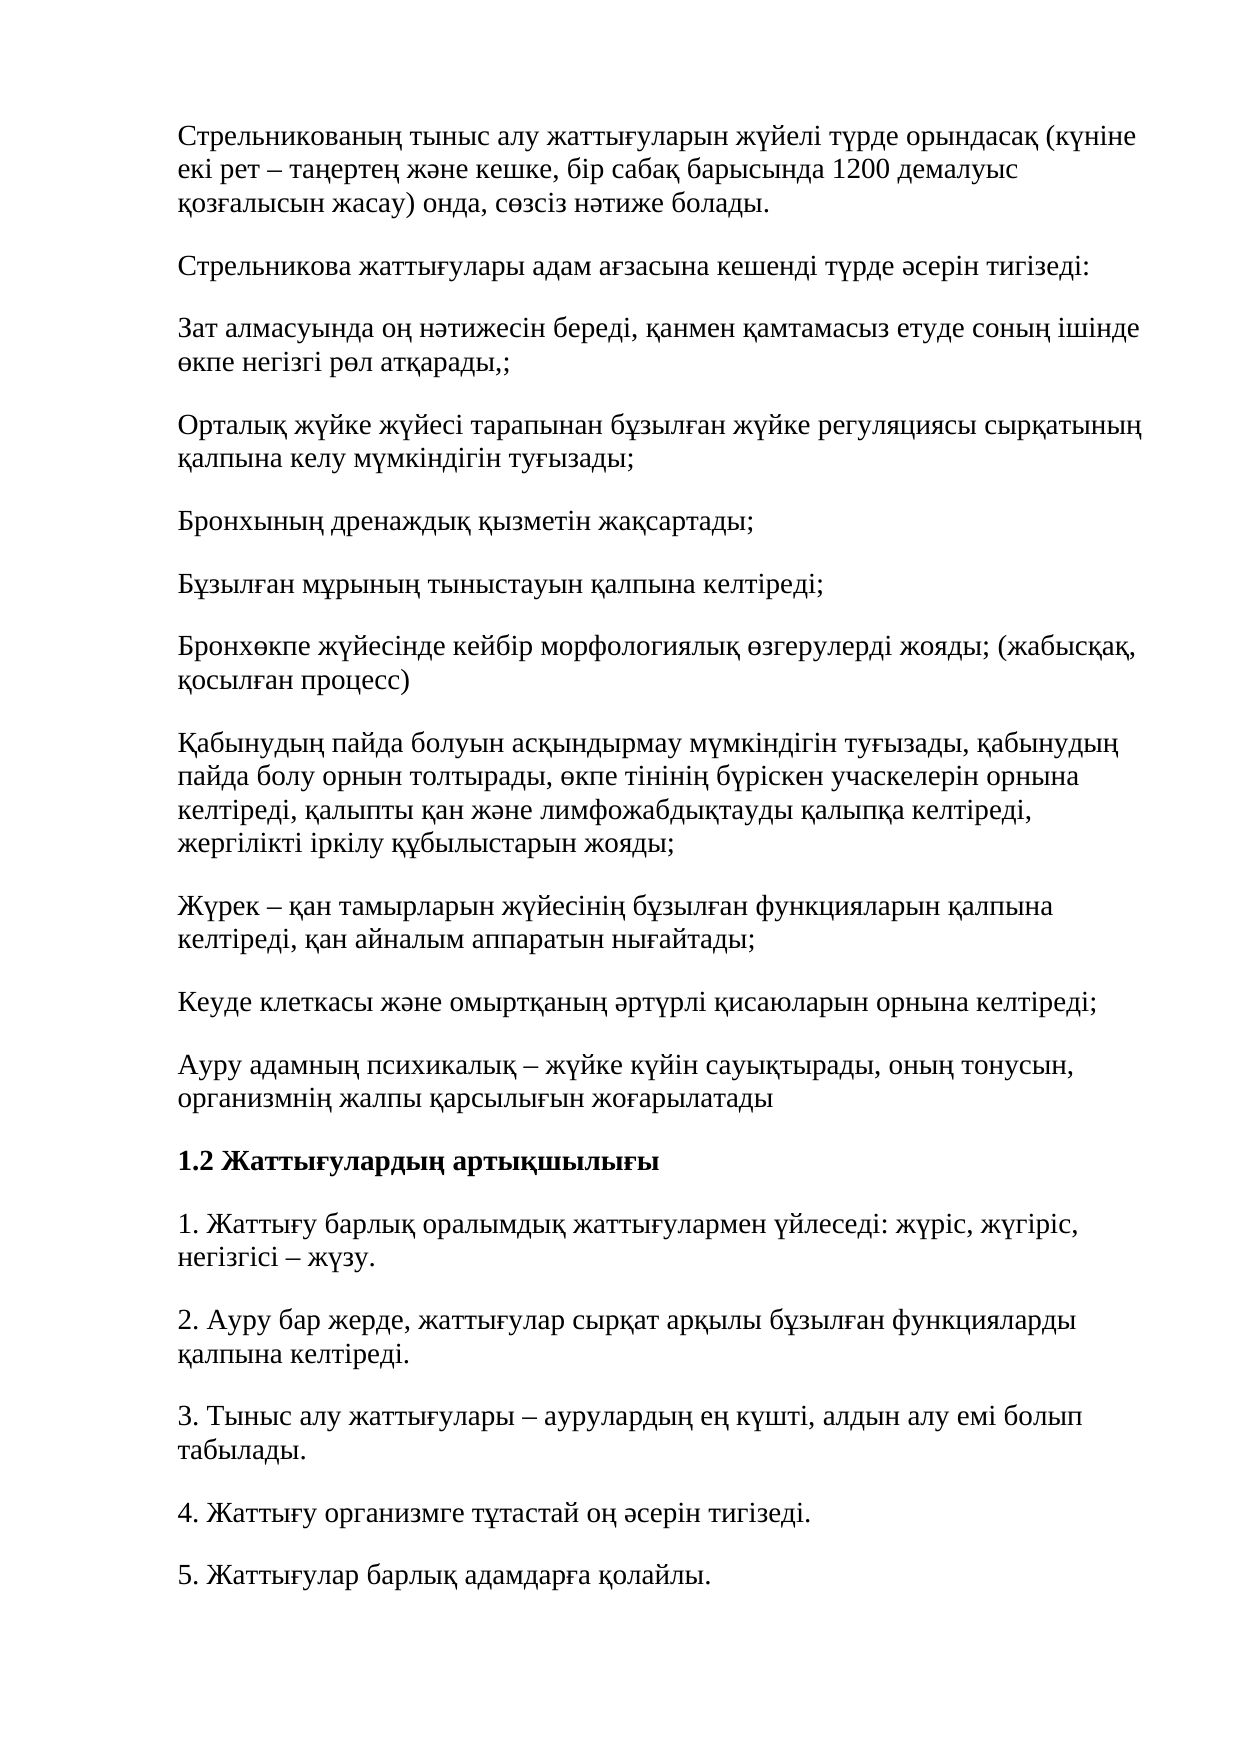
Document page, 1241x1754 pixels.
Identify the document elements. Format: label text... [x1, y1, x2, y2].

text 1.2 Жаттығулардың артықшылығы [177, 1143, 1152, 1177]
text Орталық жүйке жүйесі тарапынан бұзылған жүйке регуляциясы сырқатының қалпына келу мүмкіндігін туғызады; [177, 407, 1152, 474]
text Бронхөкпе жүйесінде кейбір морфологиялық өзгерулерді жояды; (жабысқақ, қосылған процесс) [177, 628, 1152, 696]
text Жүрек – қан тамырларын жүйесінің бұзылған функцияларын қалпына келтіреді, қан айналым аппаратын нығайтады; [177, 888, 1152, 955]
text Бронхының дренаждық қызметін жақсартады; [177, 503, 1152, 537]
text Ауру адамның психикалық – жүйке күйін сауықтырады, оның тонусын, организмнің жалпы қарсылығын жоғарылатады [177, 1047, 1152, 1114]
text Стрельникованың тыныс алу жаттығуларын жүйелі түрде орындасақ (күніне екі рет – таңертең және кешке, бір сабақ барысында 1200 демалуыс қозғалысын жасау) онда, сөзсіз нәтиже болады. [177, 118, 1152, 219]
text 4. Жаттығу организмге тұтастай оң әсерін тигізеді. [177, 1495, 1152, 1528]
text 2. Ауру бар жерде, жаттығулар сырқат арқылы бұзылған функцияларды қалпына келтіреді. [177, 1302, 1152, 1369]
text Зат алмасуында оң нәтижесін береді, қанмен қамтамасыз етуде соның ішінде өкпе негізгі рөл атқарады,; [177, 311, 1152, 378]
text Стрельникова жаттығулары адам ағзасына кешенді түрде әсерін тигізеді: [177, 248, 1152, 281]
text 5. Жаттығулар барлық адамдарға қолайлы. [177, 1557, 1152, 1591]
text 1. Жаттығу барлық оралымдық жаттығулармен үйлеседі: жүріс, жүгіріс, негізгісі – жүзу. [177, 1206, 1152, 1273]
text 3. Тыныс алу жаттығулары – аурулардың ең күшті, алдын алу емі болып табылады. [177, 1398, 1152, 1466]
text Бұзылған мұрының тыныстауын қалпына келтіреді; [177, 566, 1152, 599]
text Қабынудың пайда болуын асқындырмау мүмкіндігін туғызады, қабынудың пайда болу орнын толтырады, өкпе тінінің бүріскен учаскелерін орнына келтіреді, қалыпты қан және лимфожабдықтауды қалыпқа келтіреді, жергілікті іркілу құбылыстарын жояды; [177, 725, 1152, 859]
text Кеуде клеткасы және омыртқаның әртүрлі қисаюларын орнына келтіреді; [177, 984, 1152, 1018]
